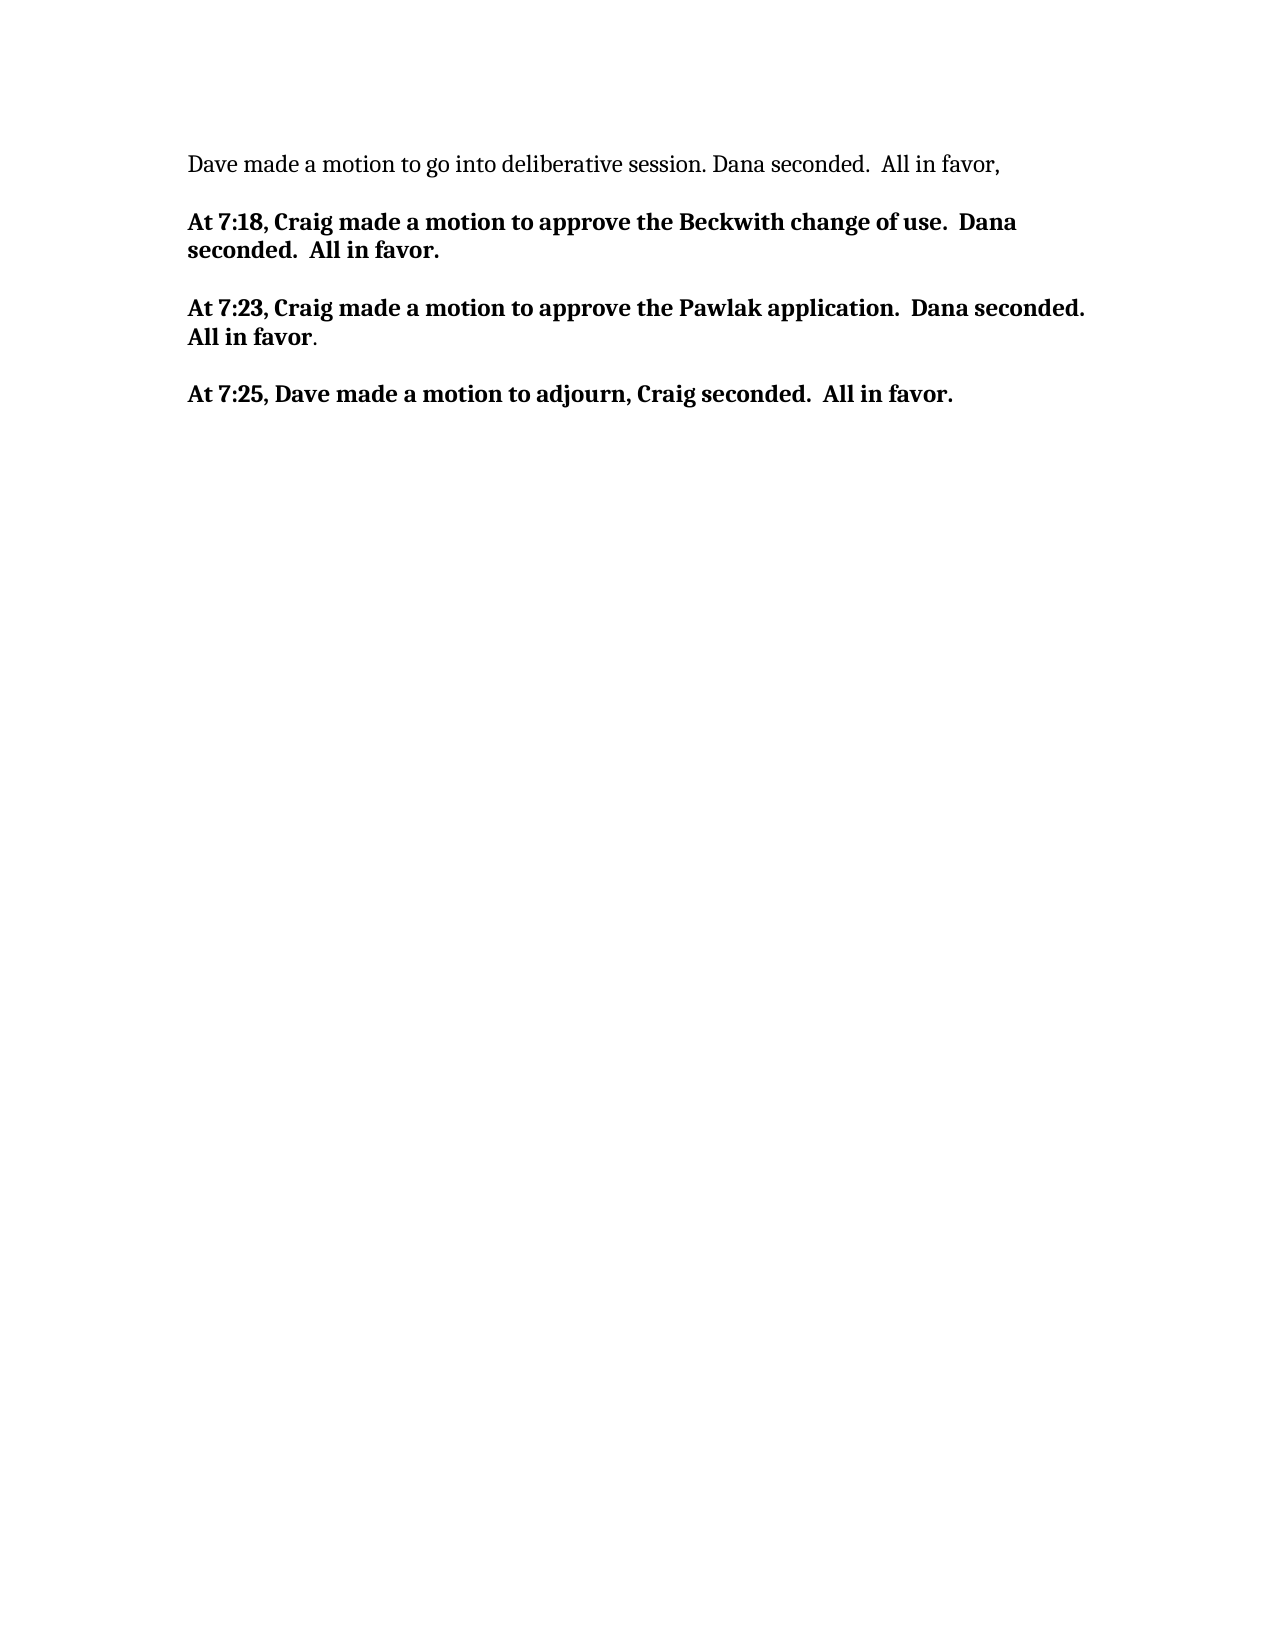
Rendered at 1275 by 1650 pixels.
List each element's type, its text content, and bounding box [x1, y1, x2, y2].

text At 7:23, Craig made a motion to approve the Pawlak application. Dana seconded. All in favor. [187, 294, 1087, 351]
text Dave made a motion to go into deliberative session. Dana seconded. All in favor, [187, 150, 1087, 179]
text At 7:25, Dave made a motion to adjourn, Craig seconded. All in favor. [187, 380, 1087, 409]
text At 7:18, Craig made a motion to approve the Beckwith change of use. Dana seconded. All in favor. [187, 207, 1087, 265]
